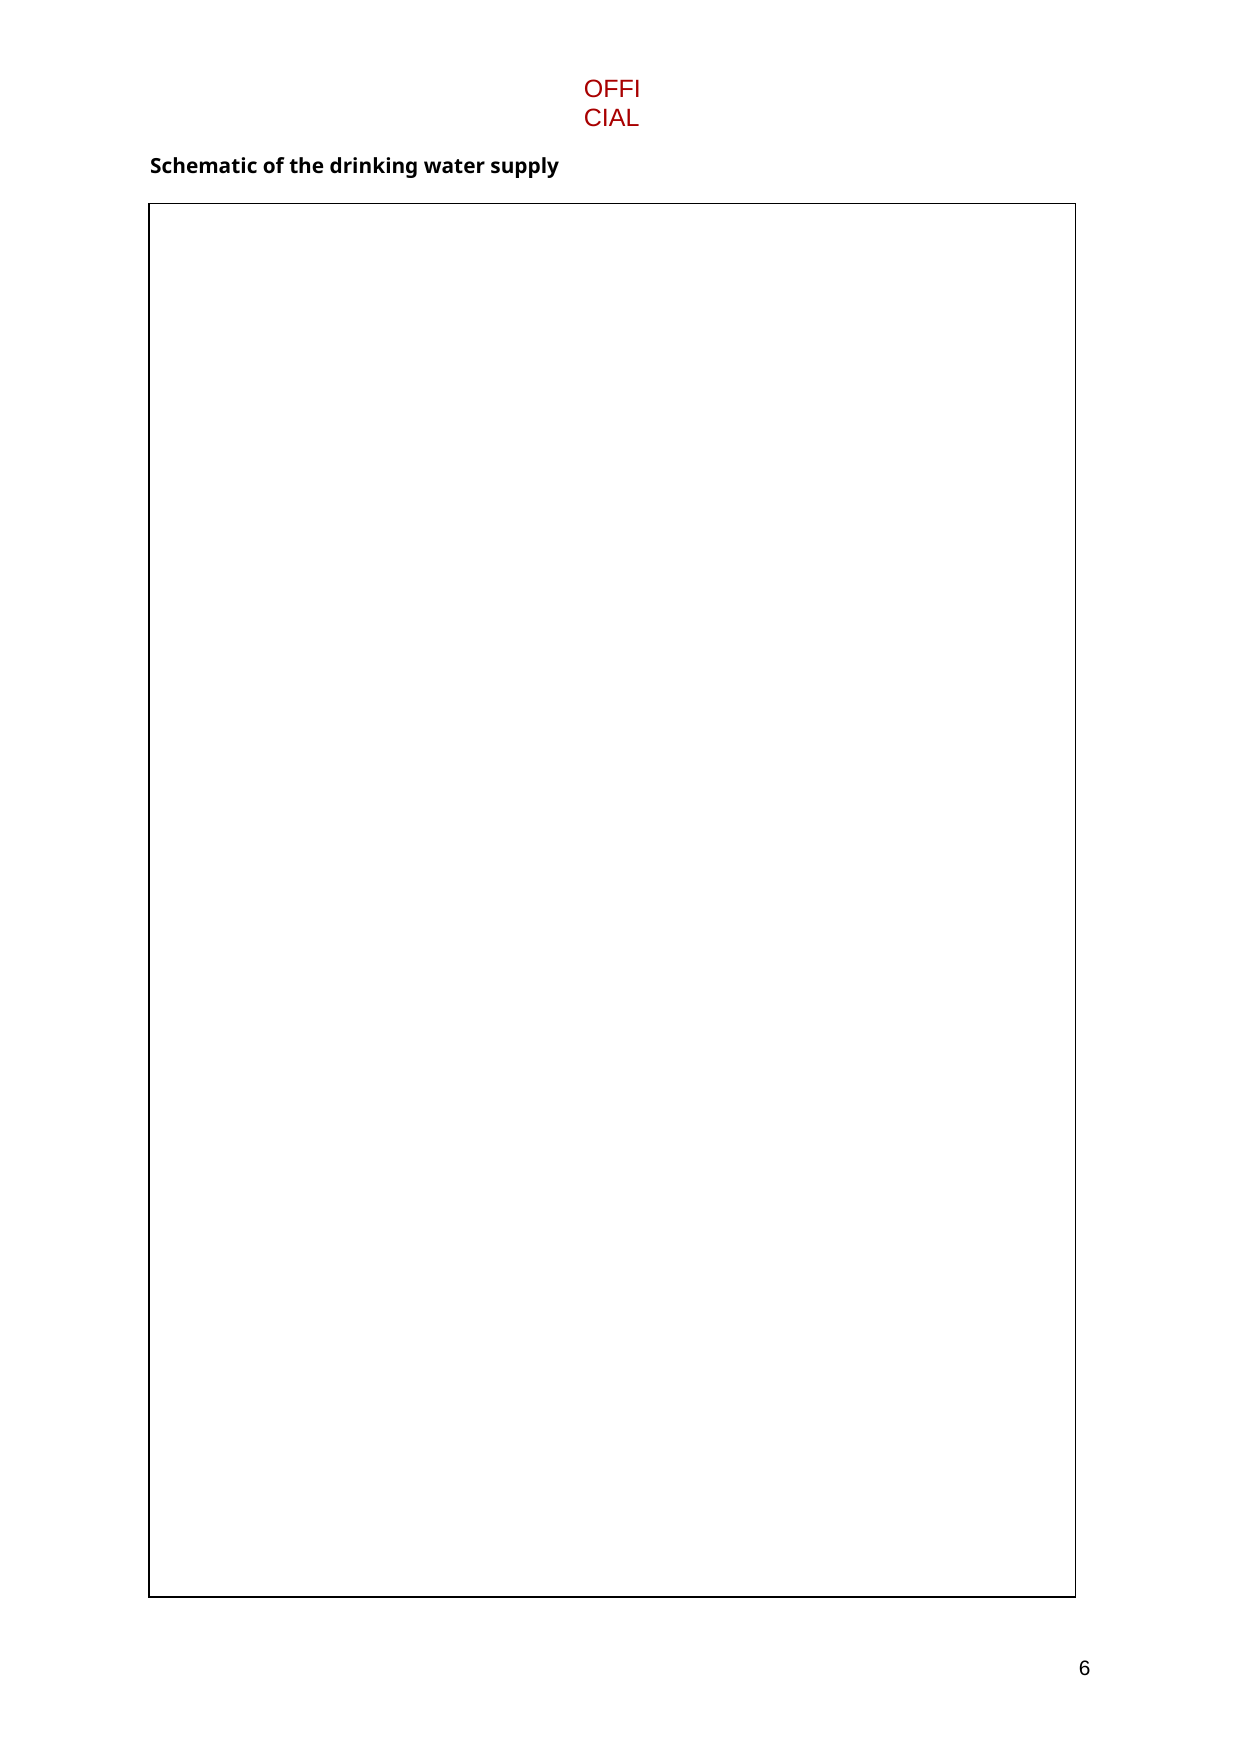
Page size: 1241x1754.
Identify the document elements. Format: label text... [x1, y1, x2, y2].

subtitle Schematic of the drinking water supply [150, 150, 1090, 179]
